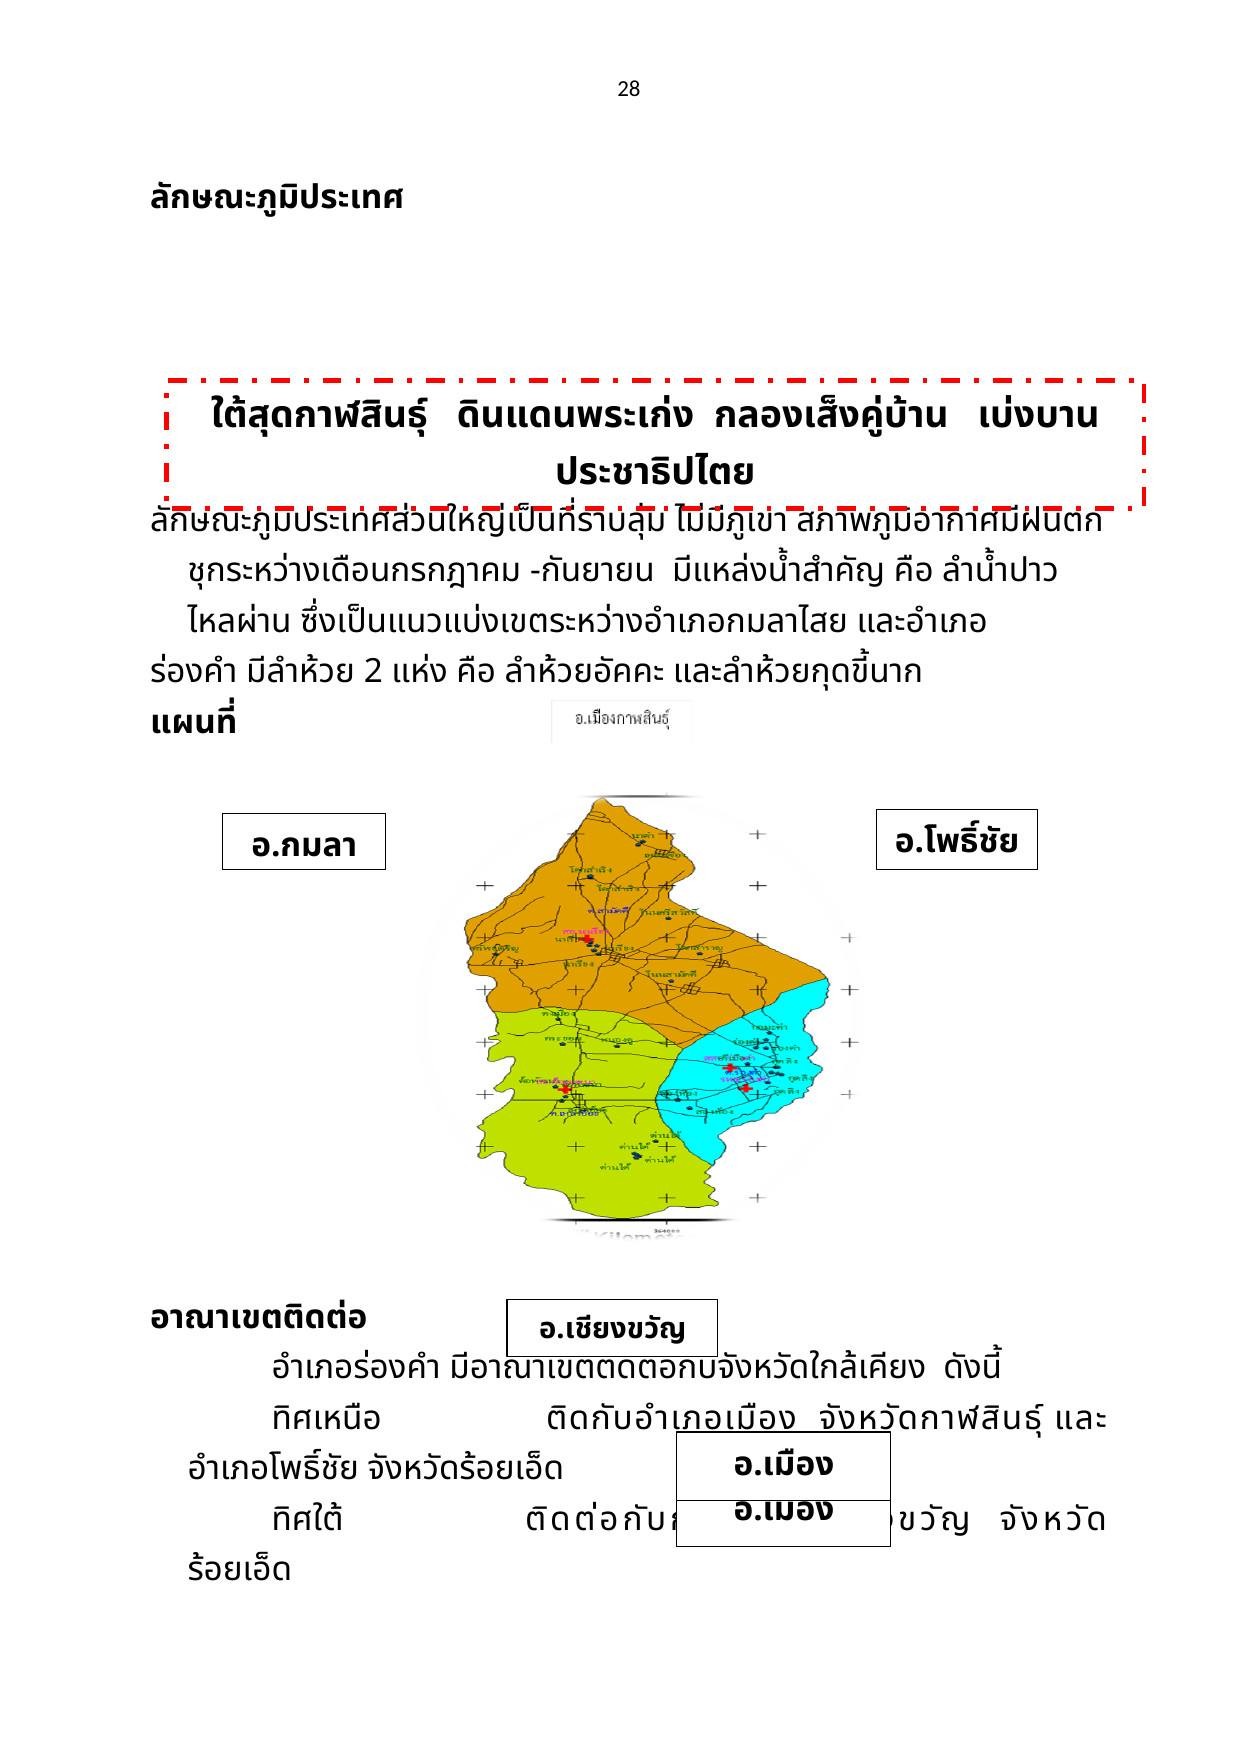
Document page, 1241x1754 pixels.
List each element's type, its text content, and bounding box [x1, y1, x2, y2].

text อาณาเขตติดต่อ [150, 1293, 1107, 1343]
text ทิศเหนือ ติดกับอำเภอเมือง จังหวัดกาฬสินธุ์ และอำเภอโพธิ์ชัย จังหวัดร้อยเอ็ด [150, 1394, 1107, 1495]
picture [402, 786, 878, 1243]
text ลักษณะภูมิประเทศ [150, 173, 1107, 223]
text ทิศใต้ ติดต่อกับกิ่งอำเภอเชียงขวัญ จังหวัดร้อยเอ็ด [150, 1495, 1107, 1596]
text ลักษณะภูมิประเทศส่วนใหญ่เป็นที่ราบลุ่ม ไม่มีภูเขา สภาพภูมิอากาศมีฝนตกชุกระหว่างเดือนกรกฎาคม -กันยายน มีแหล่งน้ำสำคัญ คือ ลำน้ำปาวไหลผ่าน ซึ่งเป็นแนวแบ่งเขตระหว่างอำเภอกมลาไสย และอำเภอ [150, 496, 1107, 647]
text ร่องคำ มีลำห้วย 2 แห่ง คือ ลำห้วยอัคคะ และลำห้วยกุดขี้นาก [150, 647, 1107, 698]
text แผนที่ [150, 698, 1107, 748]
text อำเภอร่องคำ มีอาณาเขตติดต่อกับจังหวัดใกล้เคียง ดังนี้ [150, 1343, 1107, 1394]
picture [551, 700, 692, 743]
